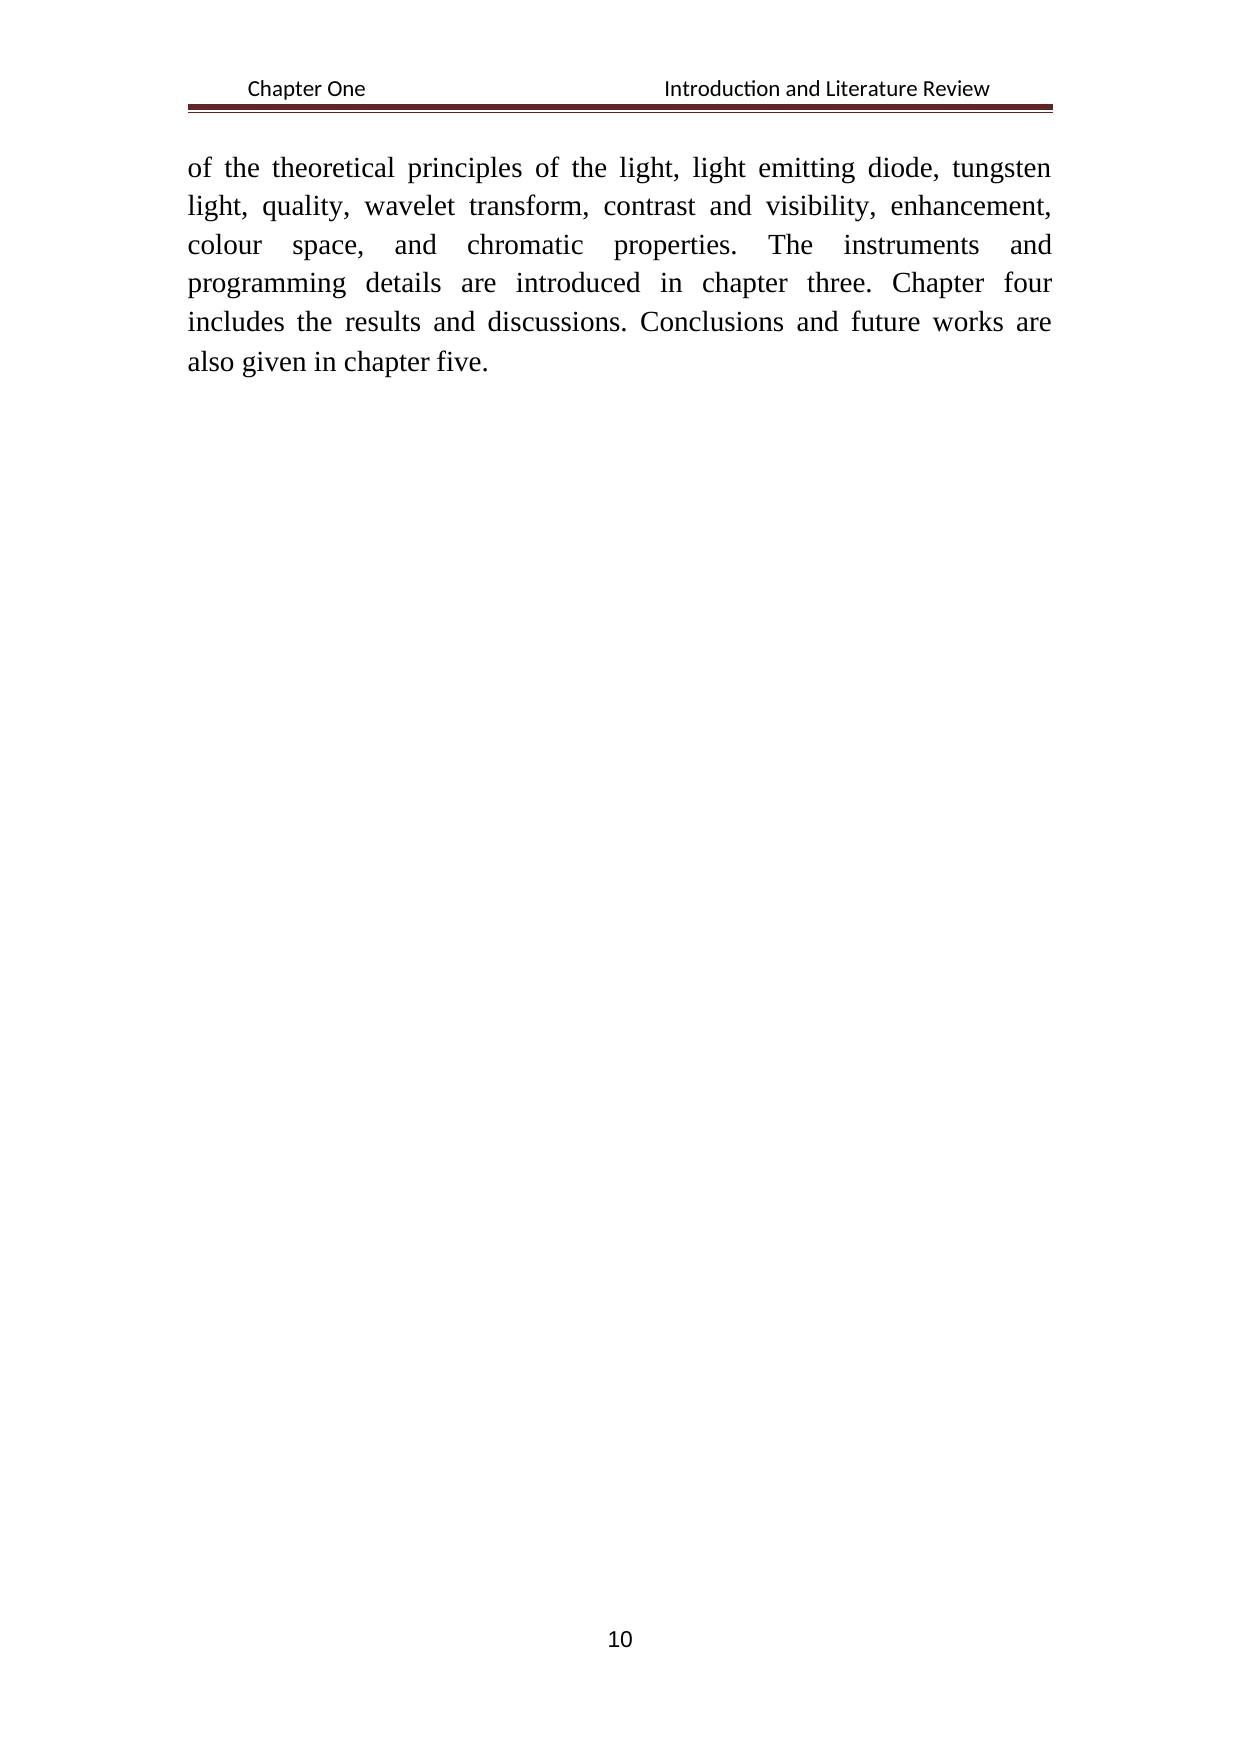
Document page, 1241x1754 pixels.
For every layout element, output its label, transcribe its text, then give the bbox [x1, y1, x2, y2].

text of the theoretical principles of the light, light emitting diode, tungsten light, quality, wavelet transform, contrast and visibility, enhancement, colour space, and chromatic properties. The instruments and programming details are introduced in chapter three. Chapter four includes the results and discussions. Conclusions and future works are also given in chapter five. [187, 150, 1053, 379]
